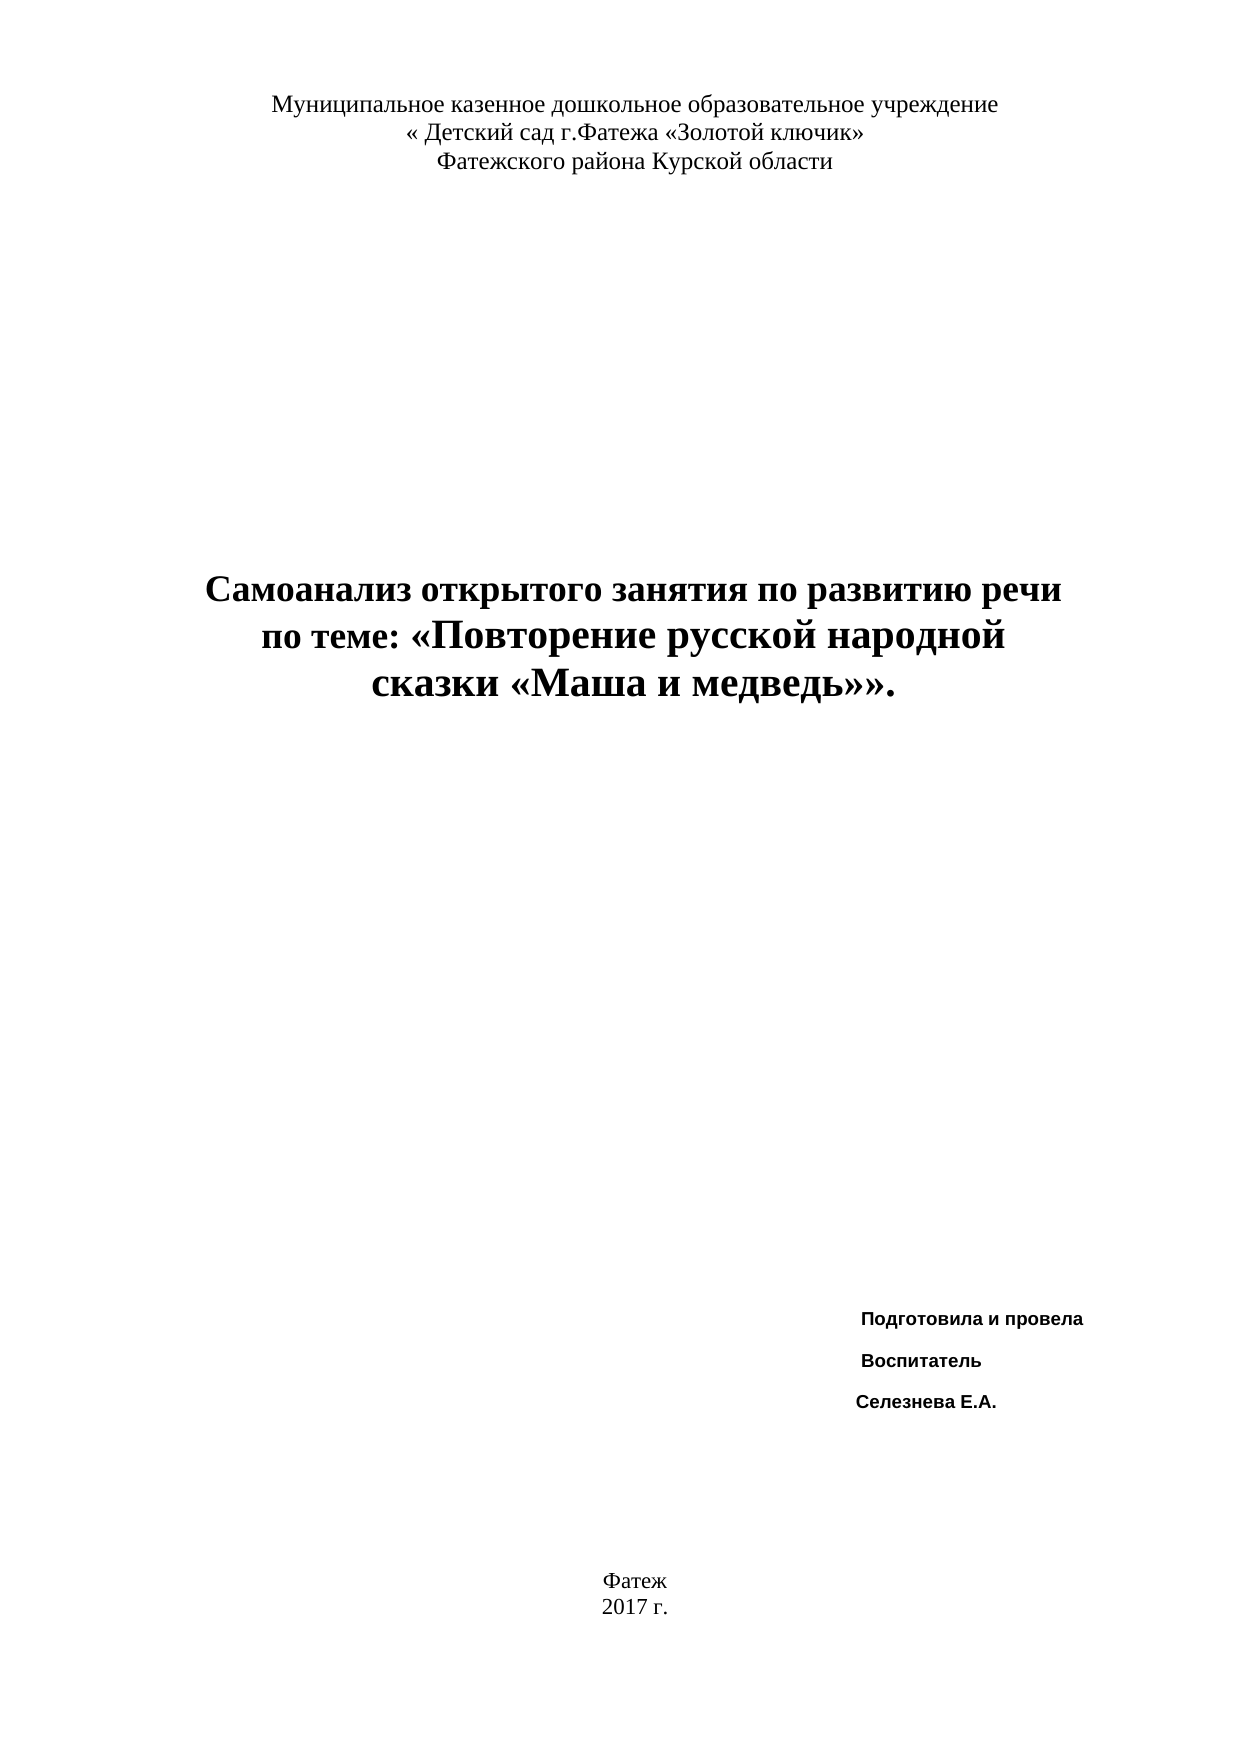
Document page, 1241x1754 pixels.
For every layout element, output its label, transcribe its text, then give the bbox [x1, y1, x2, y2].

text Воспитатель [118, 1349, 1152, 1371]
text Фатежского района Курской области [118, 146, 1152, 175]
text 2017 г. [118, 1593, 1152, 1620]
text Муниципальное казенное дошкольное образовательное учреждение [118, 89, 1152, 117]
text « Детский сад г.Фатежа «Золотой ключик» [118, 117, 1152, 146]
text Селезнева Е.А. [118, 1391, 1152, 1413]
text Подготовила и провела [782, 1308, 1152, 1329]
text Самоанализ открытого занятия по развитию речи по теме: «Повторение русской народной сказки «Маша и медведь»». [192, 567, 1075, 706]
text Фатеж [118, 1567, 1152, 1593]
